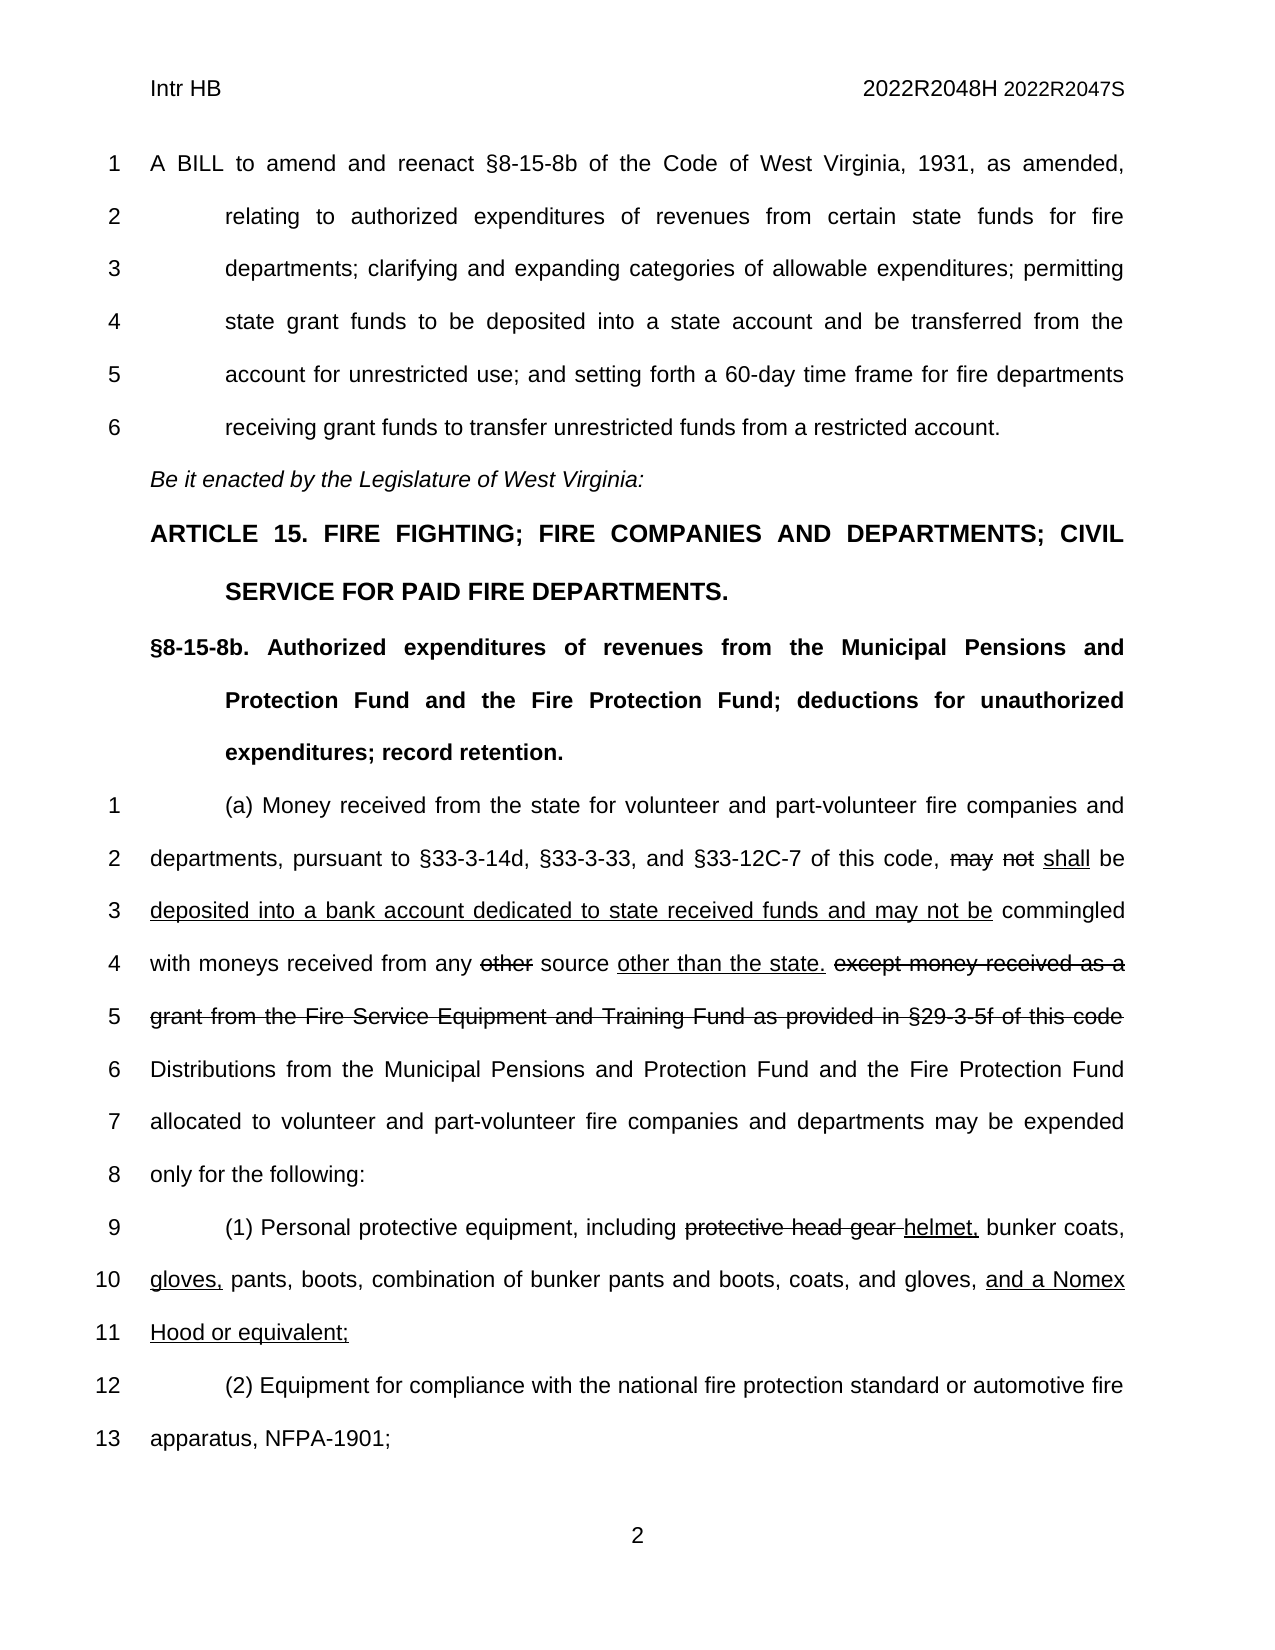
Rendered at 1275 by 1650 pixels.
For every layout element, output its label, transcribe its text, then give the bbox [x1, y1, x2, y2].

title A BILL to amend and reenact §8-15-8b of the Code of West Virginia, 1931, as amended, relating to authorized expenditures of revenues from certain state funds for fire departments; clarifying and expanding categories of allowable expenditures; permitting state grant funds to be deposited into a state account and be transferred from the account for unrestricted use; and setting forth a 60-day time frame for fire departments receiving grant funds to transfer unrestricted funds from a restricted account. [150, 150, 1125, 440]
text (a) Money received from the state for volunteer and part-volunteer fire companies and departments, pursuant to §33-3-14d, §33-3-33, and §33-12C-7 of this code, may not shall be deposited into a bank account dedicated to state received funds and may not be commingled with moneys received from any other source other than the state. except money received as a grant from the Fire Service Equipment and Training Fund as provided in §29-3-5f of this code Distributions from the Municipal Pensions and Protection Fund and the Fire Protection Fund allocated to volunteer and part-volunteer fire companies and departments may be expended only for the following: [150, 792, 1125, 1187]
text (1) Personal protective equipment, including protective head gear helmet, bunker coats, gloves, pants, boots, combination of bunker pants and boots, coats, and gloves, and a Nomex Hood or equivalent; [150, 1214, 1125, 1346]
text Be it enacted by the Legislature of West Virginia: [150, 466, 1125, 493]
subtitle §8-15-8b. Authorized expenditures of revenues from the Municipal Pensions and Protection Fund and the Fire Protection Fund; deductions for unauthorized expenditures; record retention. [150, 634, 1125, 766]
text (2) Equipment for compliance with the national fire protection standard or automotive fire apparatus, NFPA-1901; [150, 1372, 1125, 1451]
subtitle ARTICLE 15. FIRE FIGHTING; FIRE COMPANIES AND DEPARTMENTS; CIVIL SERVICE FOR PAID FIRE DEPARTMENTS. [150, 519, 1125, 605]
